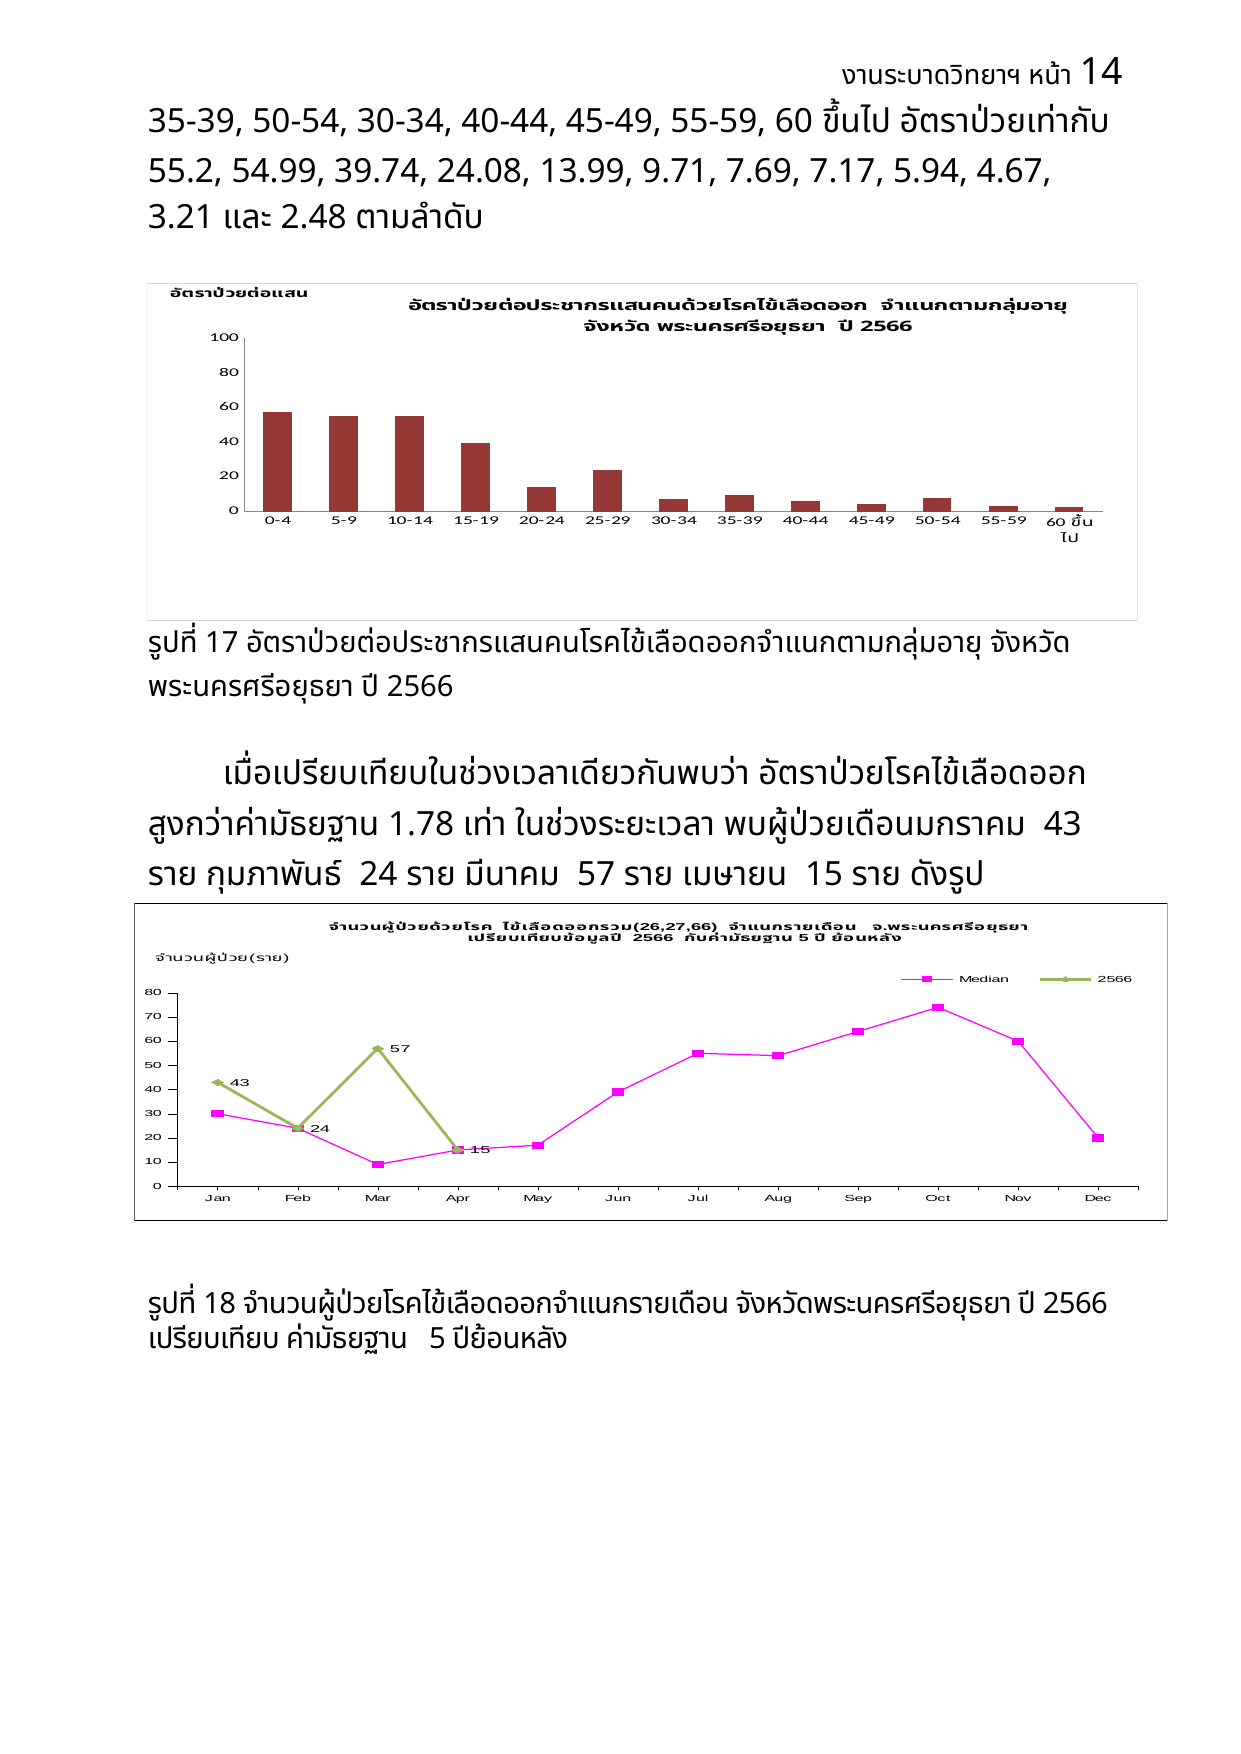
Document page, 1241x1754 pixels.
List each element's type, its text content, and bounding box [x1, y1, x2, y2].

text เมื่อเปรียบเทียบในช่วงเวลาเดียวกันพบว่า อัตราป่วยโรคไข้เลือดออกสูงกว่าค่ามัธยฐาน 1.78 เท่า ในช่วงระยะเวลา พบผู้ป่วยเดือนมกราคม 43 ราย กุมภาพันธ์ 24 ราย มีนาคม 57 ราย เมษายน 15 ราย ดังรูป [148, 749, 1122, 901]
text รูปที่ 18 จำนวนผู้ป่วยโรคไข้เลือดออกจำแนกรายเดือน จังหวัดพระนครศรีอยุธยา ปี 2566 เปรียบเทียบ ค่ามัธยฐาน 5 ปีย้อนหลัง [148, 1282, 1137, 1362]
text รูปที่ 17 อัตราป่วยต่อประชากรแสนคนโรคไข้เลือดออกจำแนกตามกลุ่มอายุ จังหวัดพระนครศรีอยุธยา ปี 2566 [148, 621, 1122, 709]
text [148, 97, 1122, 243]
